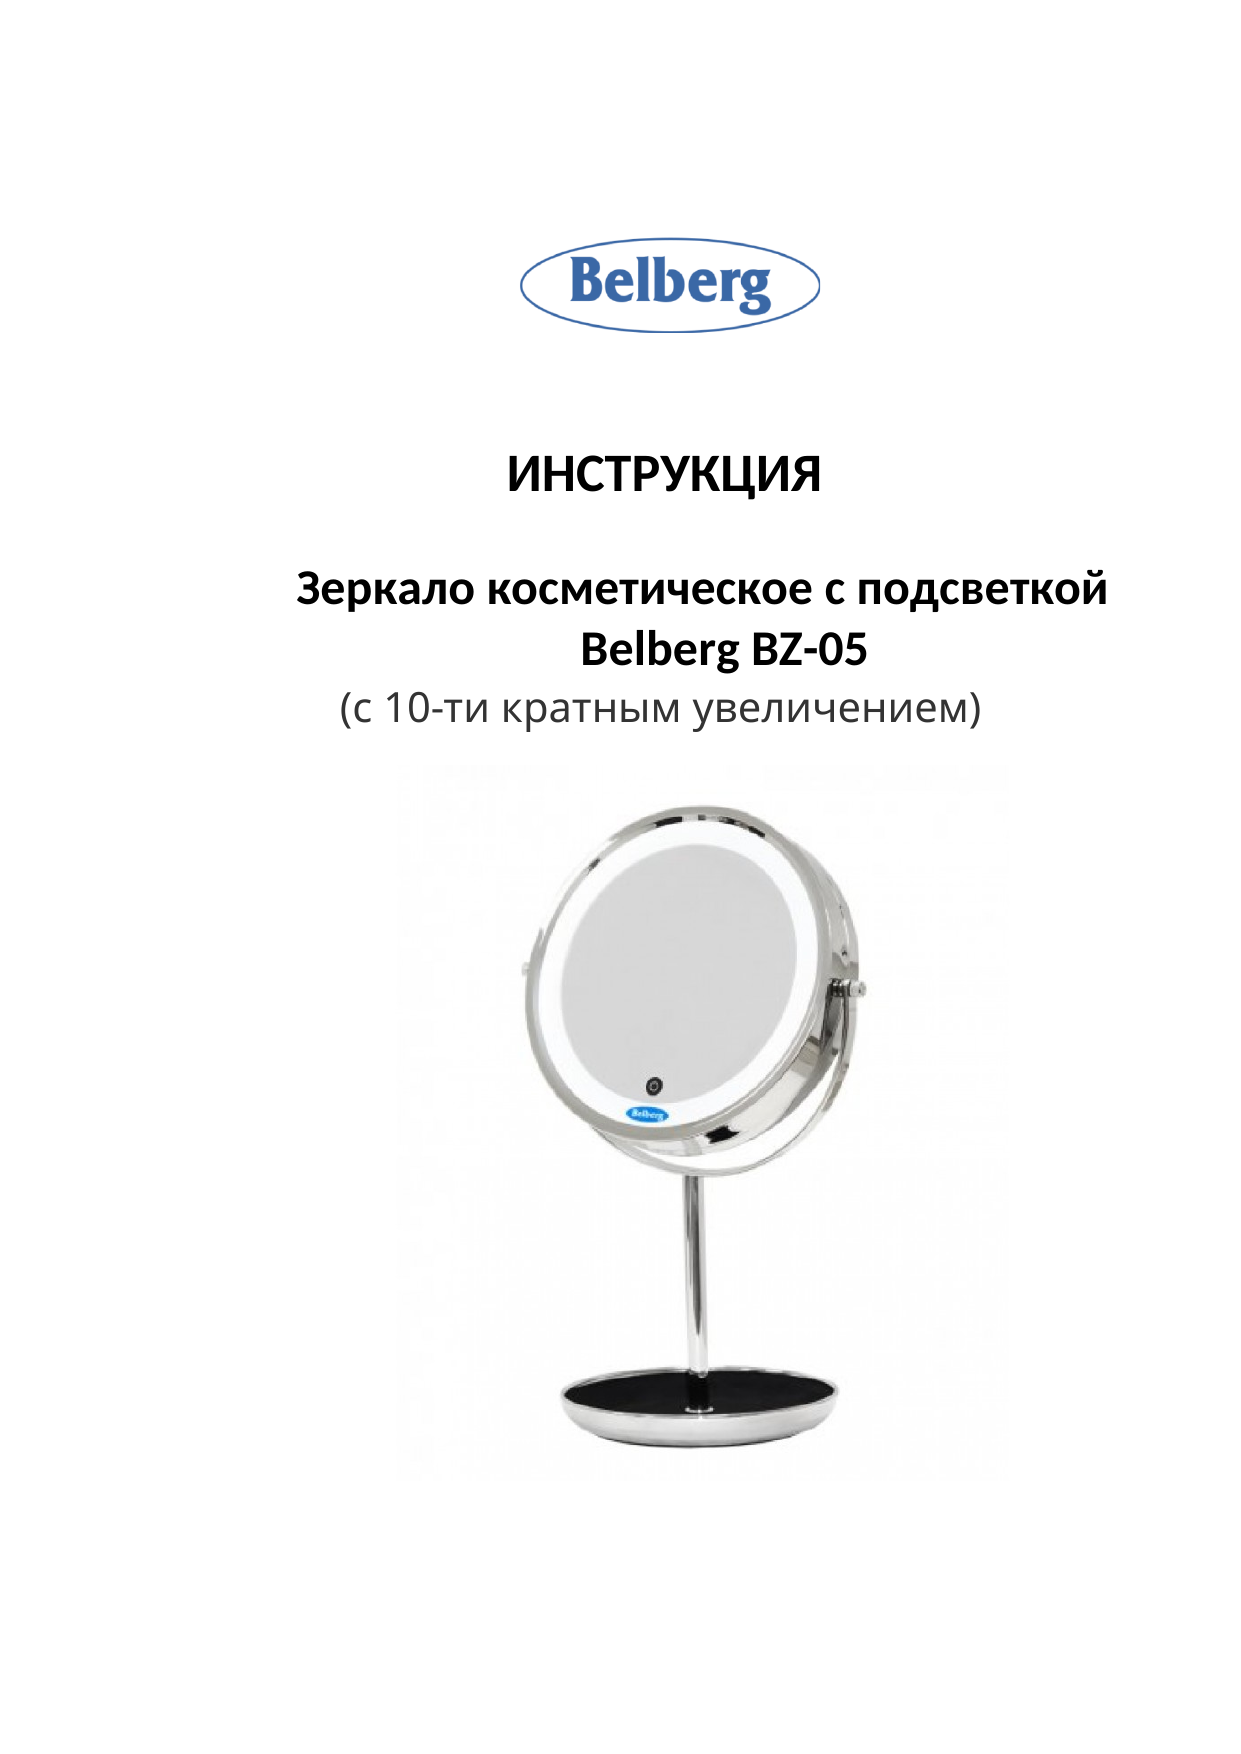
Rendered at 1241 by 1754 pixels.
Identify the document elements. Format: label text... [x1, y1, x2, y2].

text Зеркало косметическое с подсветкой Belberg BZ-05 [251, 556, 1154, 678]
picture [345, 765, 1060, 1481]
text (с 10-ти кратным увеличением) [177, 678, 1152, 734]
text ИНСТРУКЦИЯ [177, 438, 1152, 505]
picture [516, 235, 820, 332]
